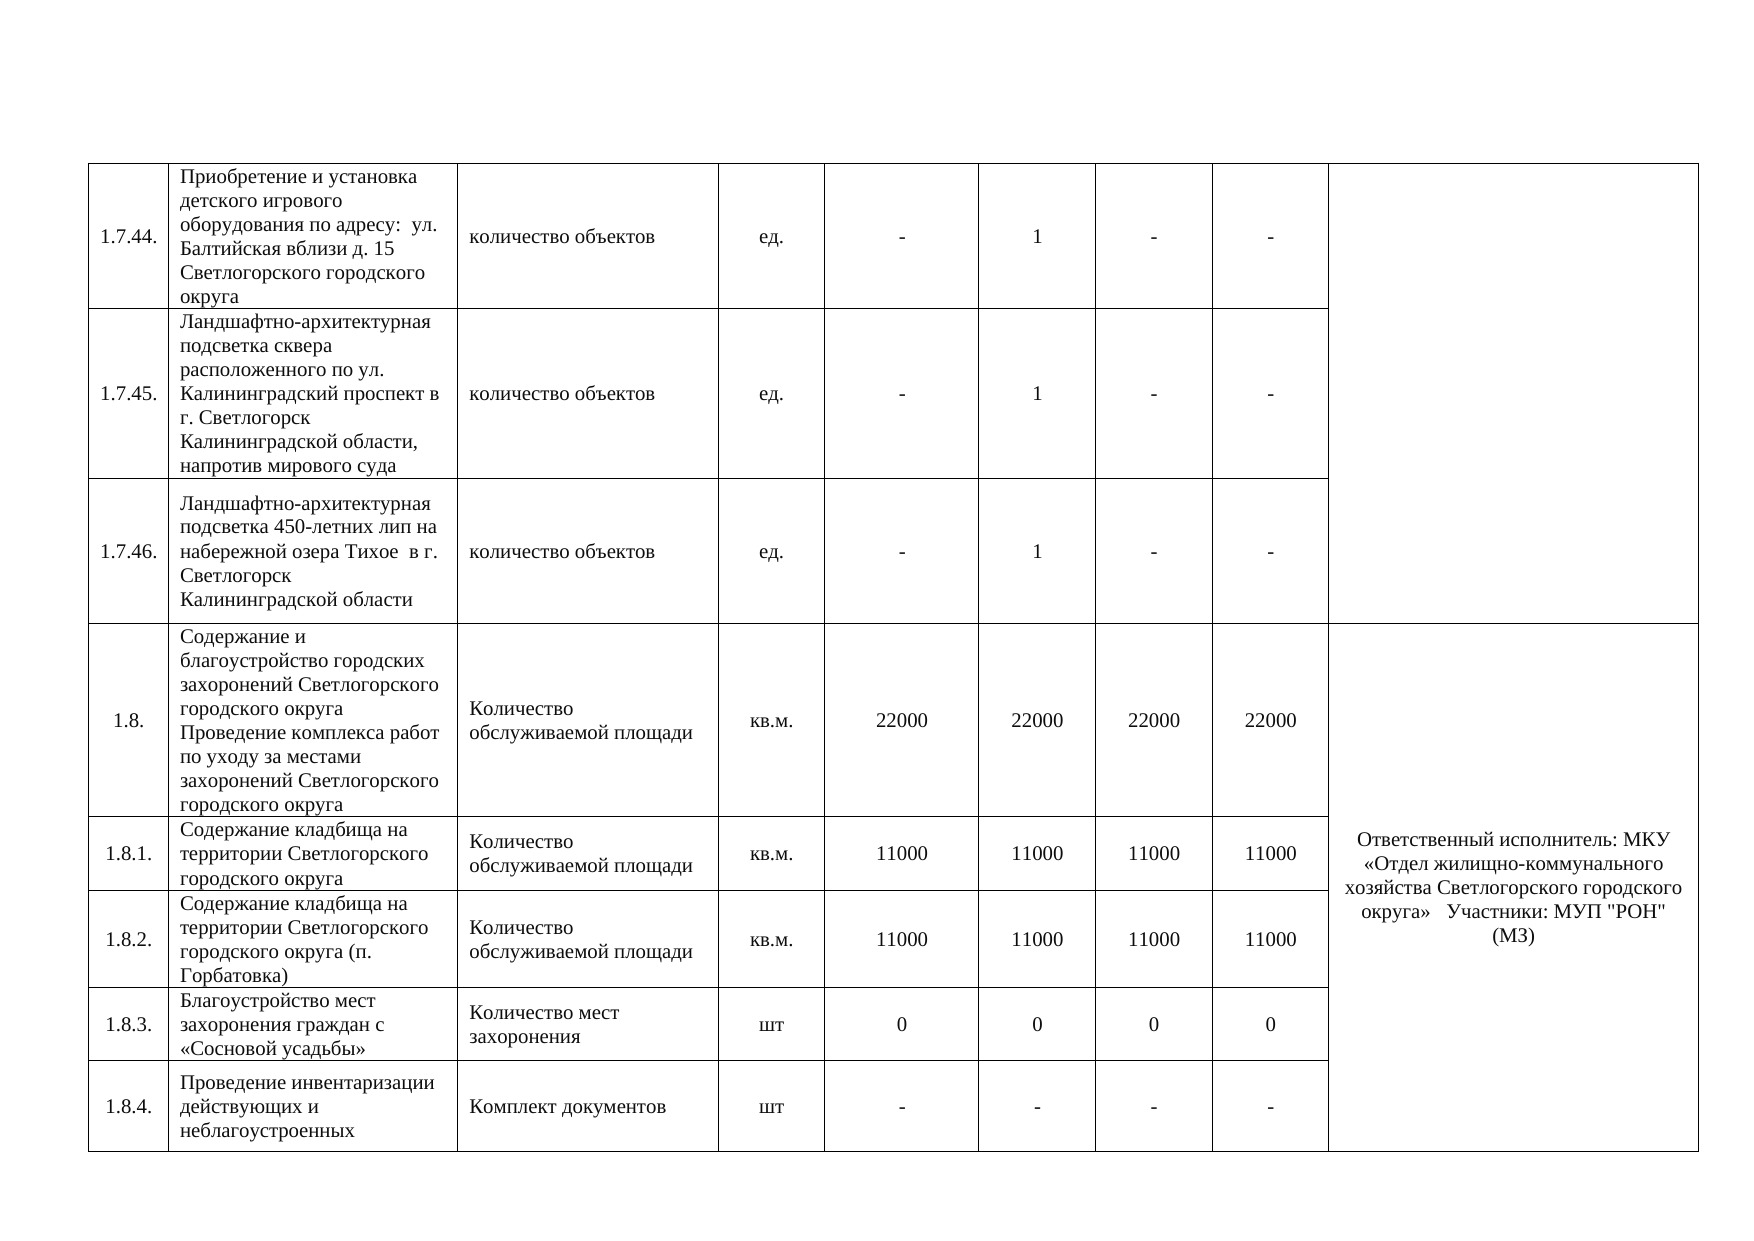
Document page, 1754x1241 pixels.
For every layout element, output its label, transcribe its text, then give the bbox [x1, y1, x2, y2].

table_cell количество объектов [458, 309, 718, 477]
table_cell 1.7.44. [89, 164, 168, 308]
table_cell 22000 [1096, 624, 1212, 816]
table_cell - [825, 164, 978, 308]
table_cell Количество обслуживаемой площади [458, 624, 718, 816]
table_cell 22000 [979, 624, 1095, 816]
table_cell кв.м. [719, 817, 824, 889]
table_cell количество объектов [458, 164, 718, 308]
table_cell - [1213, 164, 1328, 308]
table_cell 0 [1096, 988, 1212, 1060]
table_cell Количество обслуживаемой площади [458, 817, 718, 889]
table_cell Благоустройство мест захоронения граждан с «Сосновой усадьбы» [169, 988, 457, 1060]
table_cell 11000 [979, 891, 1095, 987]
table_cell Приобретение и установка детского игрового оборудования по адресу: ул. Балтийская вблизи д. 15 Светлогорского городского округа [169, 164, 457, 308]
table_cell 11000 [825, 891, 978, 987]
table_cell 1.8.2. [89, 891, 168, 987]
table_cell 1.8. [89, 624, 168, 816]
table_cell 11000 [1213, 817, 1328, 889]
table_cell количество объектов [458, 479, 718, 623]
table_cell 1.8.1. [89, 817, 168, 889]
table_cell ед. [719, 479, 824, 623]
table_cell Содержание и благоустройство городских захоронений Светлогорского городского округа Проведение комплекса работ по уходу за местами захоронений Светлогорского городского округа [169, 624, 457, 816]
table_cell ед. [719, 309, 824, 477]
table_cell 11000 [1096, 891, 1212, 987]
table_cell шт [719, 988, 824, 1060]
table_cell 1 [979, 164, 1095, 308]
table_cell шт [719, 1061, 824, 1151]
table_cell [1329, 164, 1698, 623]
table_cell кв.м. [719, 624, 824, 816]
table_cell кв.м. [719, 891, 824, 987]
table_cell - [1096, 479, 1212, 623]
table_cell - [825, 309, 978, 477]
table_cell 11000 [1096, 817, 1212, 889]
table_cell 11000 [825, 817, 978, 889]
table_cell - [1213, 309, 1328, 477]
table_cell Комплект документов [458, 1061, 718, 1151]
table_cell Ландшафтно-архитектурная подсветка сквера расположенного по ул. Калининградский проспект в г. Светлогорск Калининградской области, напротив мирового суда [169, 309, 457, 477]
table_cell - [1096, 1061, 1212, 1151]
table_cell 0 [1213, 988, 1328, 1060]
table_cell - [1096, 309, 1212, 477]
table_cell ед. [719, 164, 824, 308]
table_cell - [979, 1061, 1095, 1151]
table_cell 1.8.4. [89, 1061, 168, 1151]
table_cell Количество обслуживаемой площади [458, 891, 718, 987]
table_cell 1.8.3. [89, 988, 168, 1060]
table_cell - [1213, 479, 1328, 623]
table_cell Ответственный исполнитель: МКУ «Отдел жилищно-коммунального хозяйства Светлогорского городского округа» Участники: МУП "РОН" (МЗ) [1329, 624, 1698, 1151]
table_cell 1 [979, 479, 1095, 623]
table_cell Ландшафтно-архитектурная подсветка 450-летних лип на набережной озера Тихое в г. Светлогорск Калининградской области [169, 479, 457, 623]
table_cell 22000 [1213, 624, 1328, 816]
table_cell Содержание кладбища на территории Светлогорского городского округа [169, 817, 457, 889]
table_cell - [1096, 164, 1212, 308]
table_cell 11000 [979, 817, 1095, 889]
table_cell 22000 [825, 624, 978, 816]
table_cell 0 [825, 988, 978, 1060]
table_cell 1 [979, 309, 1095, 477]
table_cell 1.7.46. [89, 479, 168, 623]
table_cell - [1213, 1061, 1328, 1151]
table_cell - [825, 479, 978, 623]
table_cell Содержание кладбища на территории Светлогорского городского округа (п. Горбатовка) [169, 891, 457, 987]
table_cell 1.7.45. [89, 309, 168, 477]
table_cell 11000 [1213, 891, 1328, 987]
table_cell Количество мест захоронения [458, 988, 718, 1060]
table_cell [169, 1061, 457, 1151]
table_cell 0 [979, 988, 1095, 1060]
table_cell - [825, 1061, 978, 1151]
